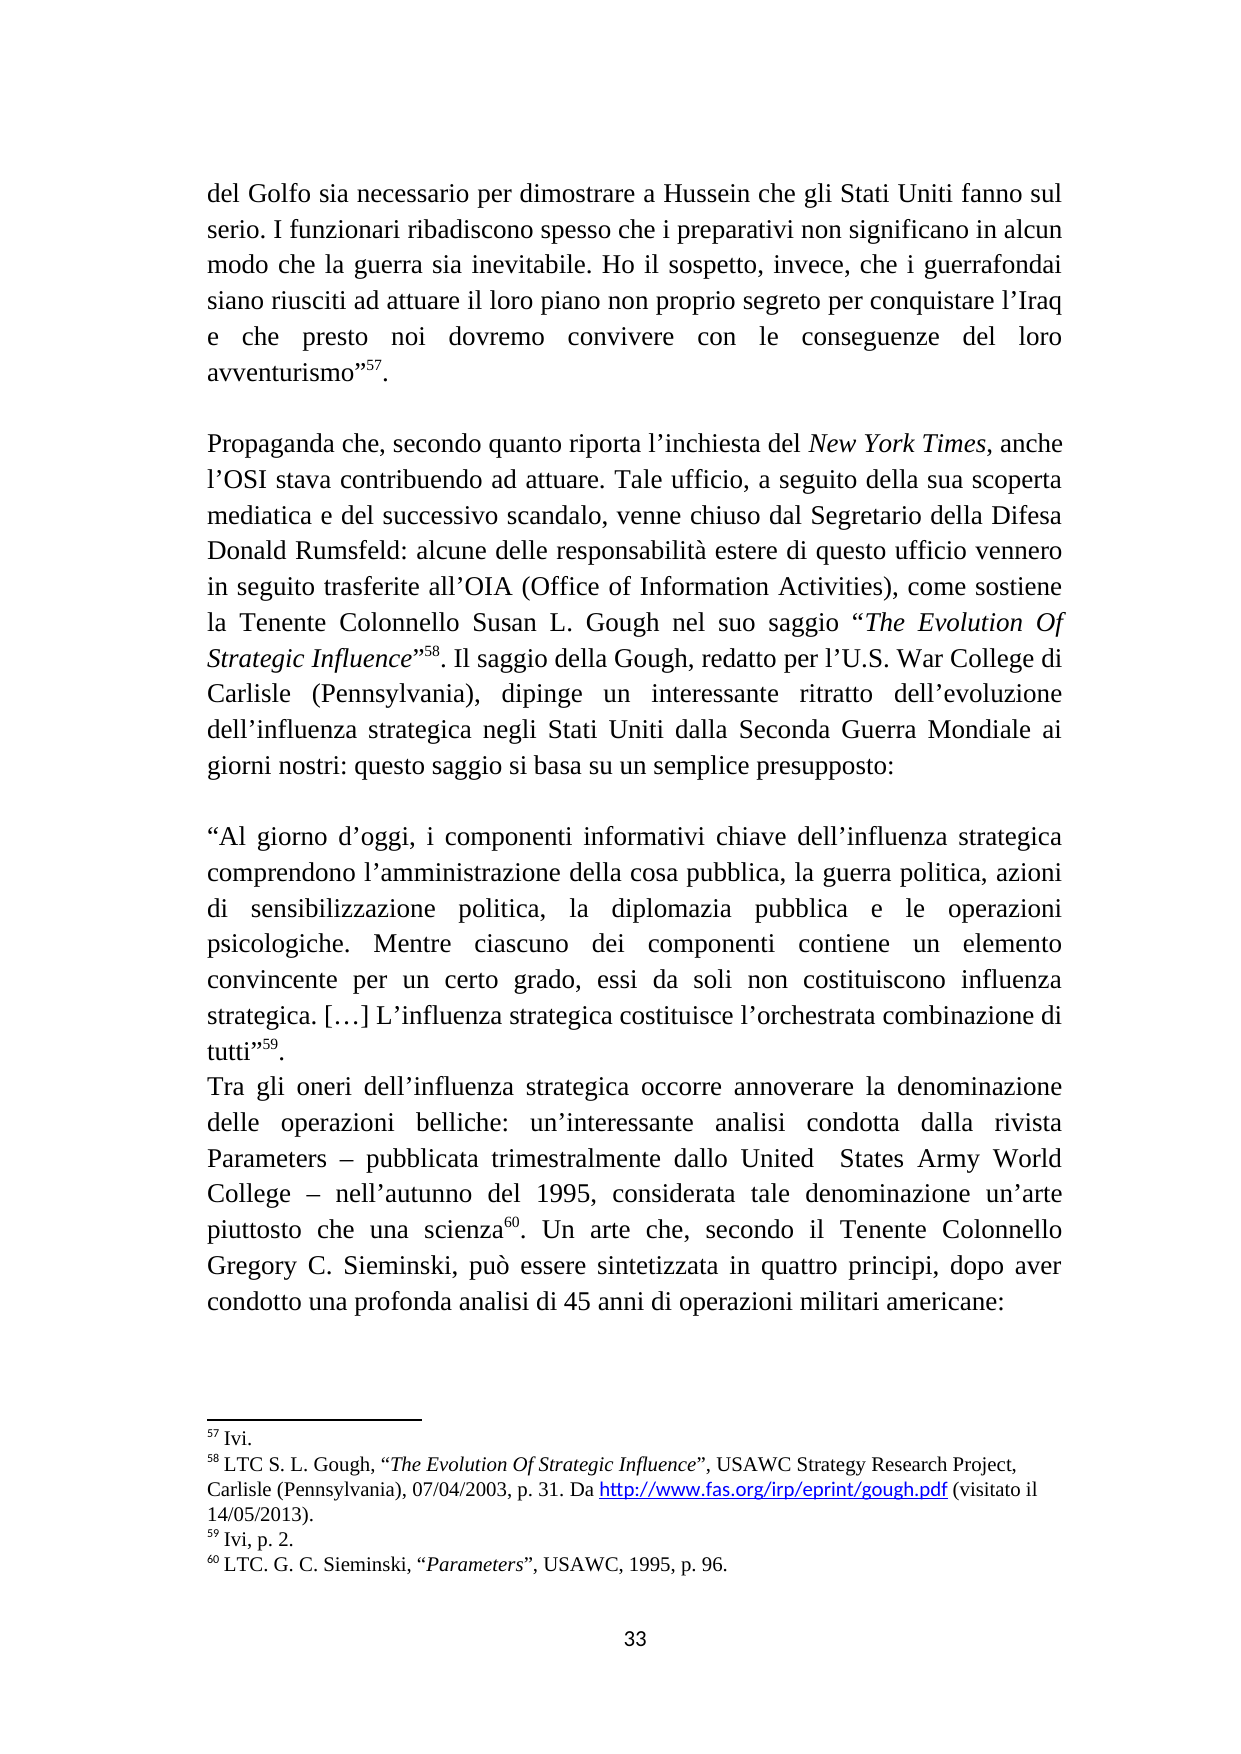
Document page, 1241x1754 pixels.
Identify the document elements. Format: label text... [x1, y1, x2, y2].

text “Al giorno d’oggi, i componenti informativi chiave dell’influenza strategica comprendono l’amministrazione della cosa pubblica, la guerra politica, azioni di sensibilizzazione politica, la diplomazia pubblica e le operazioni psicologiche. Mentre ciascuno dei componenti contiene un elemento convincente per un certo grado, essi da soli non costituiscono influenza strategica. […] L’influenza strategica costituisce l’orchestrata combinazione di tutti”. [207, 1030, 1063, 1066]
text Tra gli oneri dell’influenza strategica occorre annoverare la denominazione delle operazioni belliche: un’interessante analisi condotta dalla rivista Parameters – pubblicata trimestralmente dallo United States Army World College – nell’autunno del 1995, considerata tale denominazione un’arte piuttosto che una scienza. Un arte che, secondo il Tenente Colonnello Gregory C. Sieminski, può essere sintetizzata in quattro principi, dopo aver condotto una profonda analisi di 45 anni di operazioni militari americane: [207, 1209, 1063, 1249]
